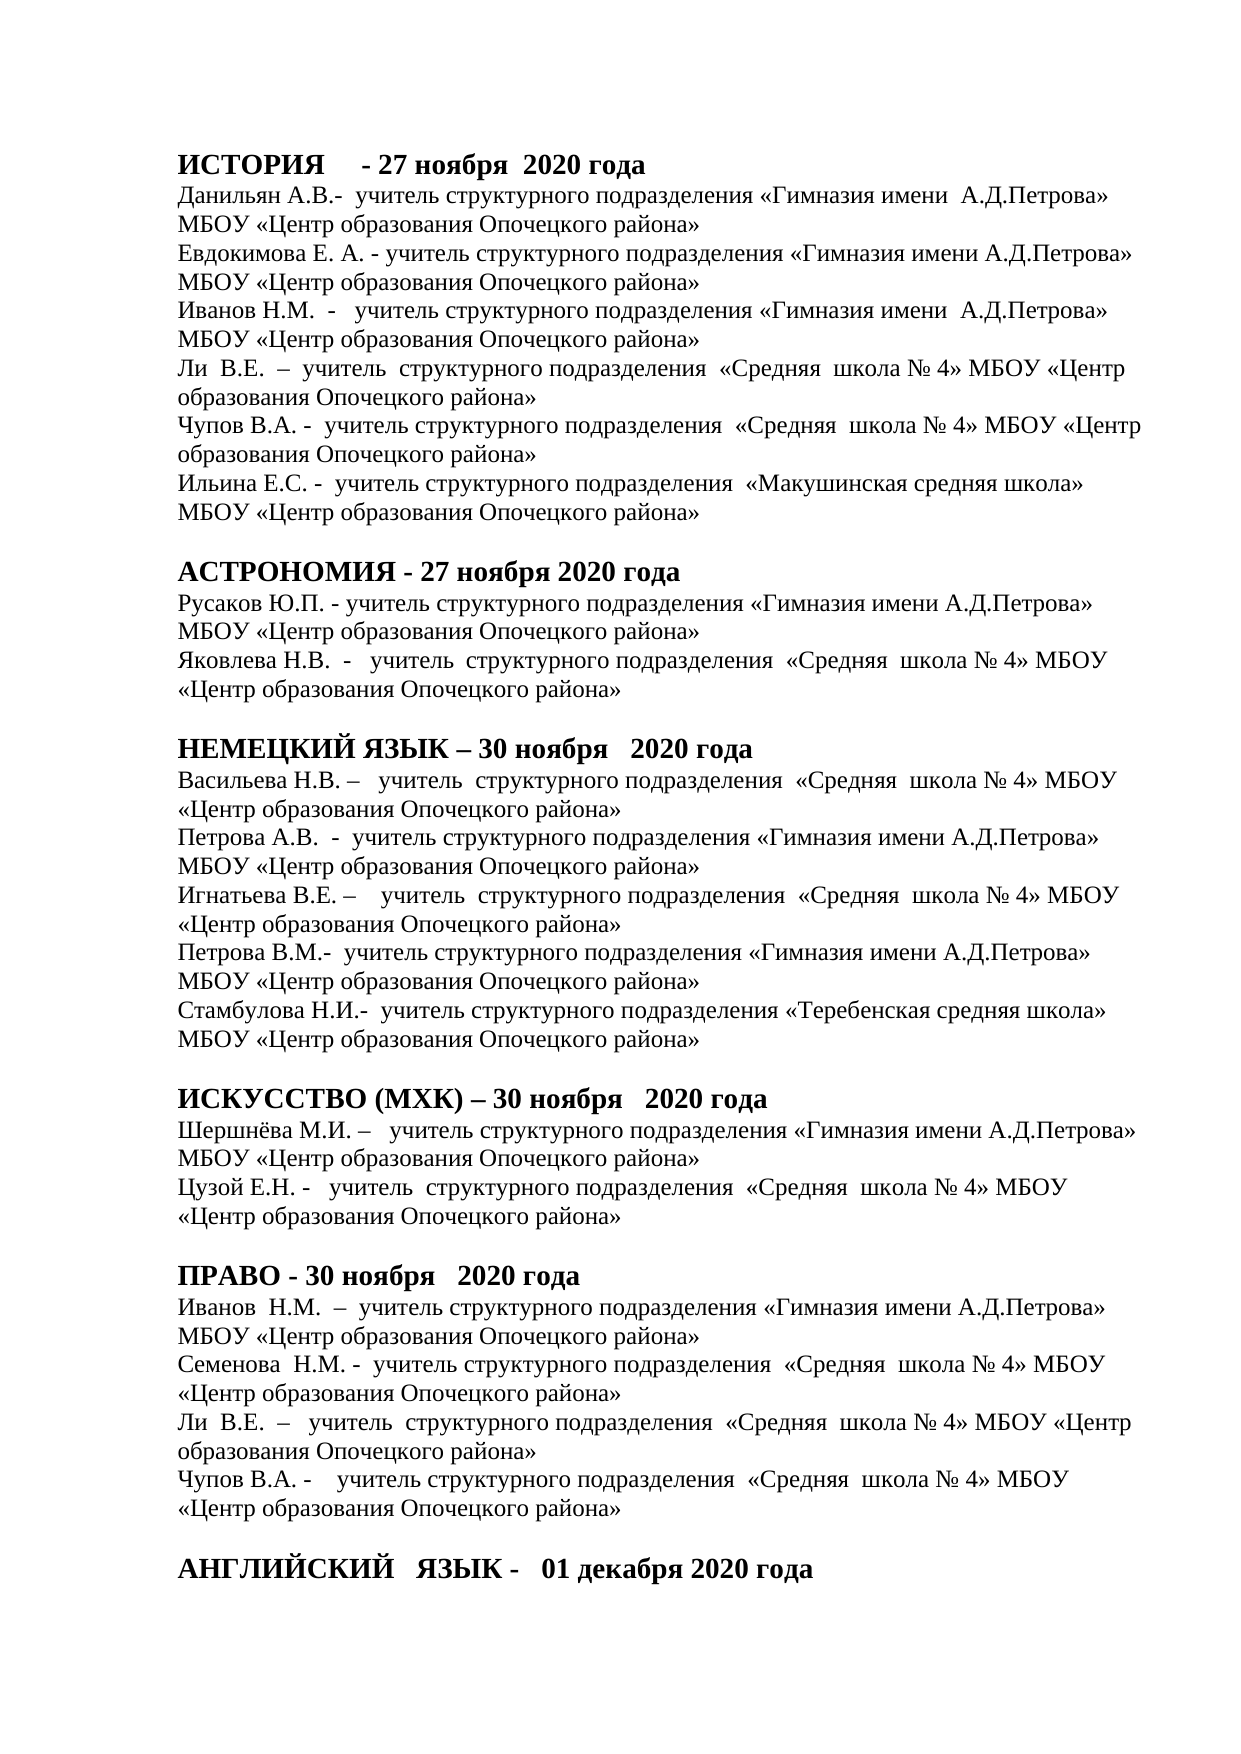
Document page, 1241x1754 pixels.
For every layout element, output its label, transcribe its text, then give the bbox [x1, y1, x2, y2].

text Шершнёва М.И. – учитель структурного подразделения «Гимназия имени А.Д.Петрова» МБОУ «Центр образования Опочецкого района» [177, 1115, 1152, 1172]
text Яковлева Н.В. - учитель структурного подразделения «Средняя школа № 4» МБОУ «Центр образования Опочецкого района» [177, 645, 1152, 703]
text Чупов В.А. - учитель структурного подразделения «Средняя школа № 4» МБОУ «Центр образования Опочецкого района» [177, 410, 1152, 468]
text Петрова А.В. - учитель структурного подразделения «Гимназия имени А.Д.Петрова» МБОУ «Центр образования Опочецкого района» [177, 822, 1152, 880]
text Петрова В.М.- учитель структурного подразделения «Гимназия имени А.Д.Петрова» МБОУ «Центр образования Опочецкого района» [177, 937, 1152, 995]
text ИСКУССТВО (МХК) – 30 ноября 2020 года [177, 1081, 1152, 1115]
text Евдокимова Е. А. - учитель структурного подразделения «Гимназия имени А.Д.Петрова» МБОУ «Центр образования Опочецкого района» [177, 238, 1152, 295]
text НЕМЕЦКИЙ ЯЗЫК – 30 ноября 2020 года [177, 731, 1152, 765]
text Цузой Е.Н. - учитель структурного подразделения «Средняя школа № 4» МБОУ «Центр образования Опочецкого района» [177, 1172, 1152, 1230]
text Ли В.Е. – учитель структурного подразделения «Средняя школа № 4» МБОУ «Центр образования Опочецкого района» [177, 353, 1152, 410]
text Семенова Н.М. - учитель структурного подразделения «Средняя школа № 4» МБОУ «Центр образования Опочецкого района» [177, 1349, 1152, 1407]
text Стамбулова Н.И.- учитель структурного подразделения «Теребенская средняя школа» МБОУ «Центр образования Опочецкого района» [177, 995, 1152, 1052]
text Иванов Н.М. – учитель структурного подразделения «Гимназия имени А.Д.Петрова» МБОУ «Центр образования Опочецкого района» [177, 1292, 1152, 1349]
text Ли В.Е. – учитель структурного подразделения «Средняя школа № 4» МБОУ «Центр образования Опочецкого района» [177, 1407, 1152, 1464]
text Иванов Н.М. - учитель структурного подразделения «Гимназия имени А.Д.Петрова» МБОУ «Центр образования Опочецкого района» [177, 295, 1152, 353]
text ИСТОРИЯ - 27 ноября 2020 года [177, 147, 1152, 180]
text АНГЛИЙСКИЙ ЯЗЫК - 01 декабря 2020 года [177, 1551, 1152, 1584]
text Чупов В.А. - учитель структурного подразделения «Средняя школа № 4» МБОУ «Центр образования Опочецкого района» [177, 1464, 1152, 1522]
text ПРАВО - 30 ноября 2020 года [177, 1258, 1152, 1292]
text Данильян А.В.- учитель структурного подразделения «Гимназия имени А.Д.Петрова» МБОУ «Центр образования Опочецкого района» [177, 180, 1152, 238]
text АСТРОНОМИЯ - 27 ноября 2020 года [177, 554, 1152, 588]
text Русаков Ю.П. - учитель структурного подразделения «Гимназия имени А.Д.Петрова» МБОУ «Центр образования Опочецкого района» [177, 588, 1152, 645]
text Игнатьева В.Е. – учитель структурного подразделения «Средняя школа № 4» МБОУ «Центр образования Опочецкого района» [177, 880, 1152, 937]
text Ильина Е.С. - учитель структурного подразделения «Макушинская средняя школа» МБОУ «Центр образования Опочецкого района» [177, 468, 1152, 525]
text Васильева Н.В. – учитель структурного подразделения «Средняя школа № 4» МБОУ «Центр образования Опочецкого района» [177, 765, 1152, 822]
